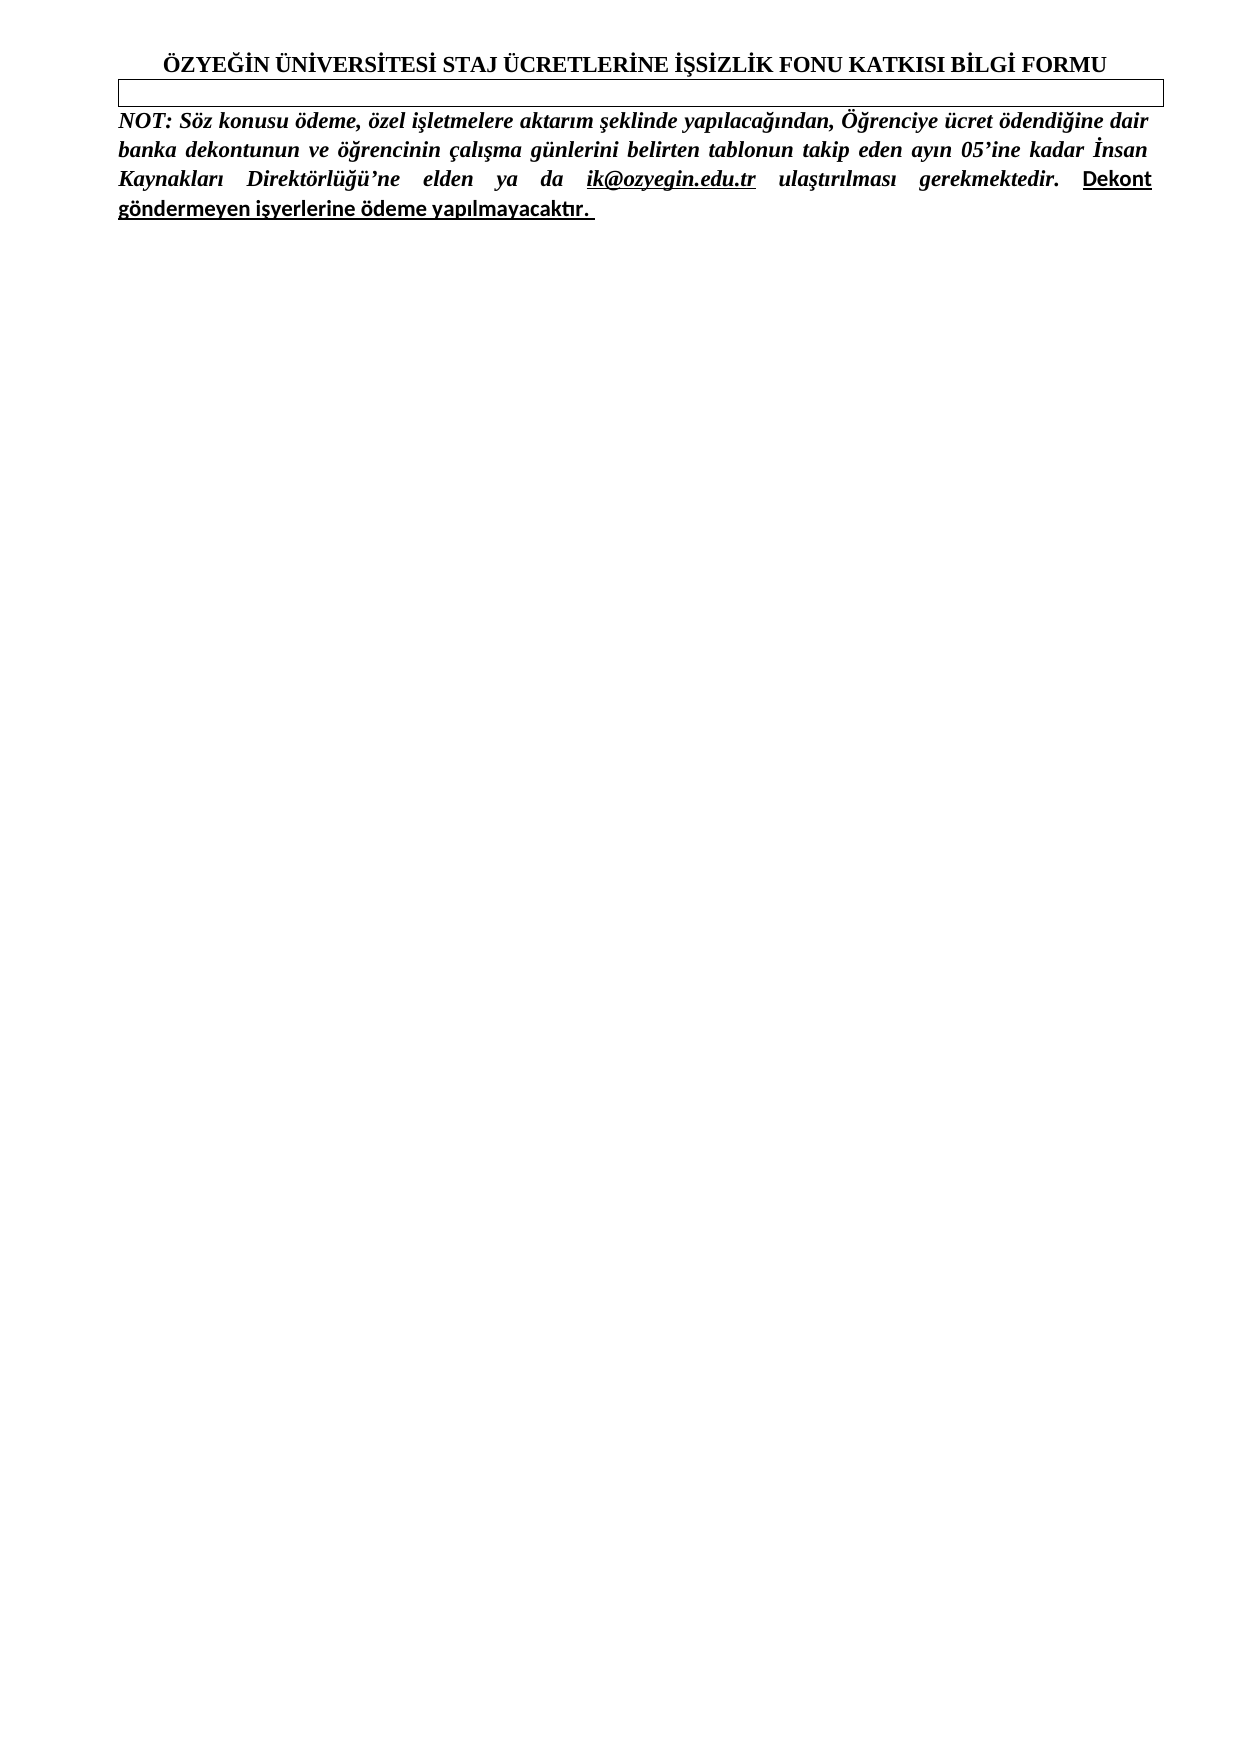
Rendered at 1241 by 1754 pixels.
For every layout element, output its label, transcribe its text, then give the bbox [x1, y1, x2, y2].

text NOT: Söz konusu ödeme, özel işletmelere aktarım şeklinde yapılacağından, Öğrenciye ücret ödendiğine dair banka dekontunun ve öğrencinin çalışma günlerini belirten tablonun takip eden ayın 05’ine kadar İnsan Kaynakları Direktörlüğü’ne elden ya da ik@ozyegin.edu.tr ulaştırılması gerekmektedir. Dekont göndermeyen işyerlerine ödeme yapılmayacaktır. [118, 107, 1152, 222]
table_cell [119, 80, 1163, 106]
